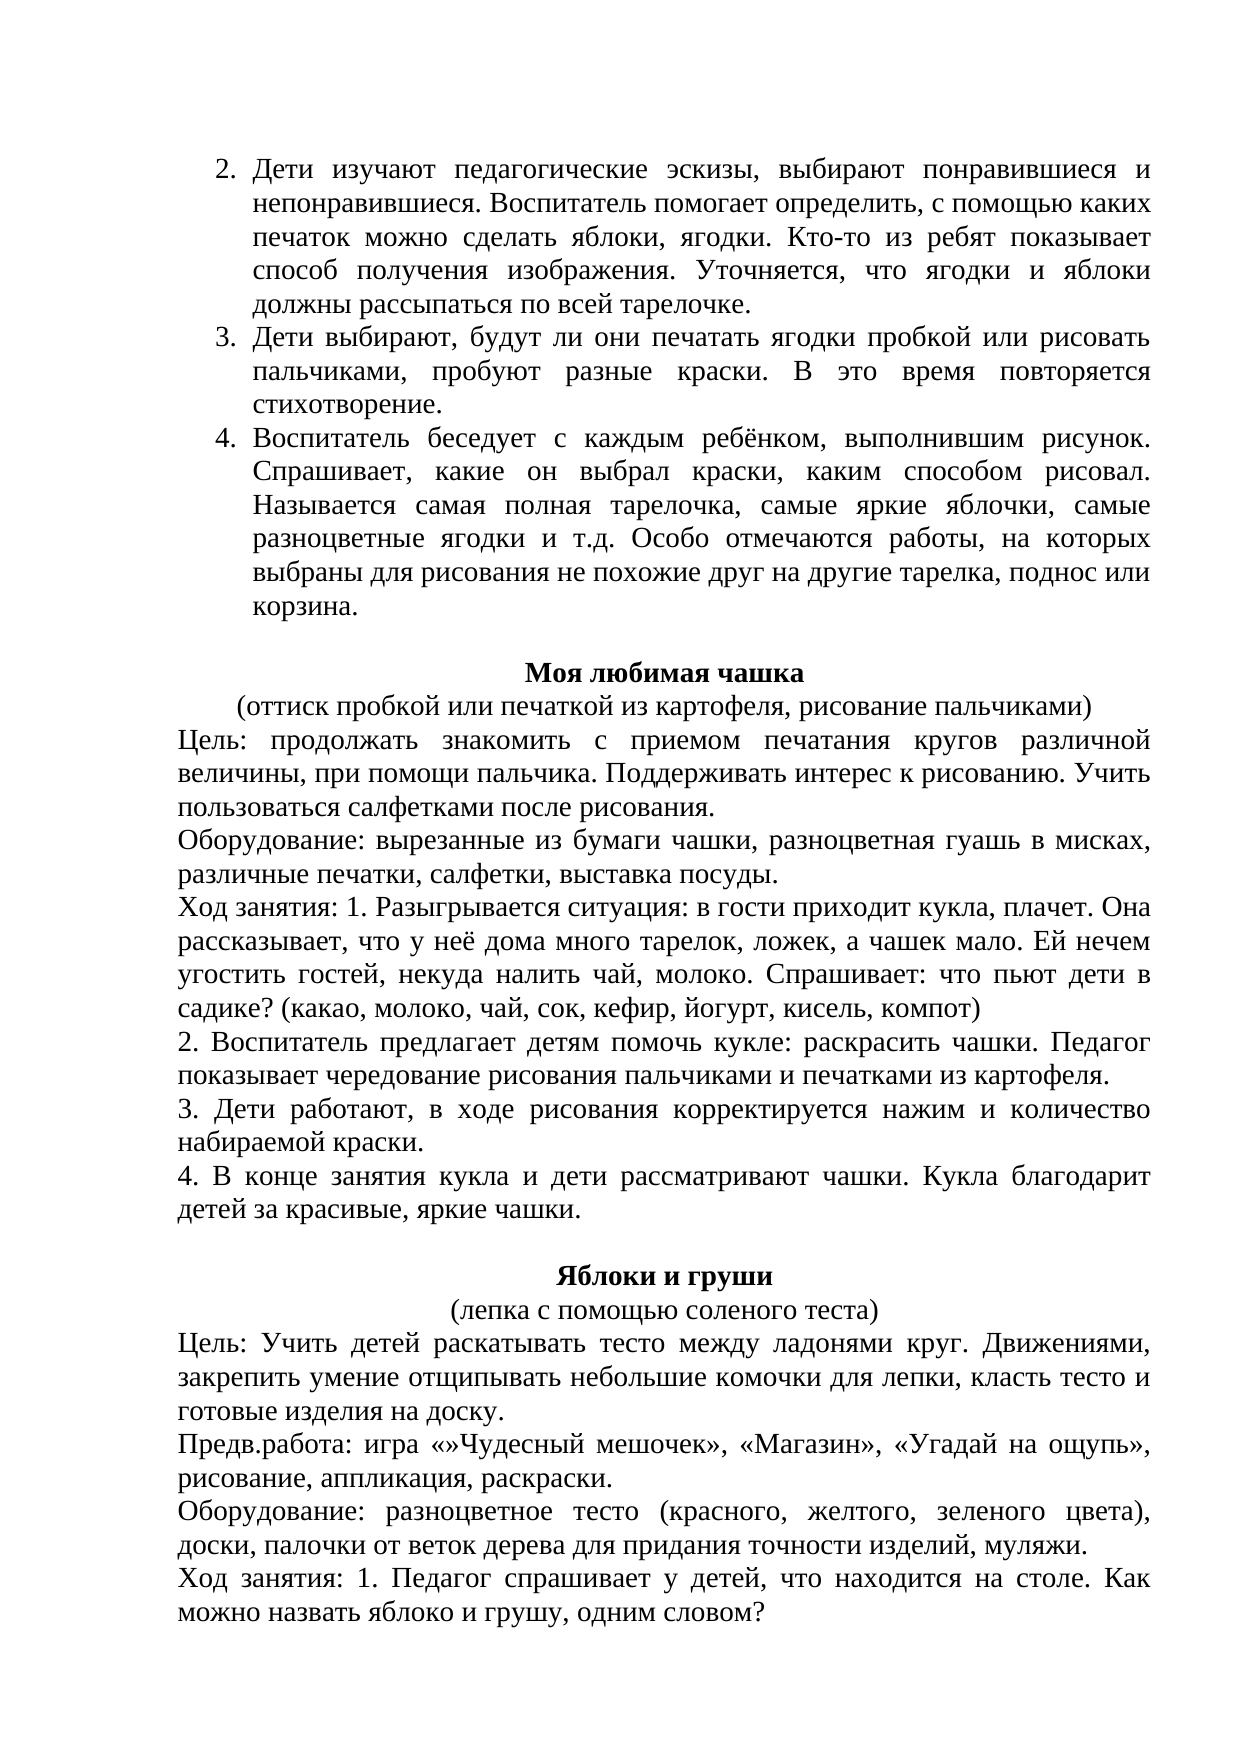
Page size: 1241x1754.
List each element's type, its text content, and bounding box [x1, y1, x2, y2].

text (лепка с помощью соленого теста) [177, 1292, 1152, 1326]
text Моя любимая чашка [177, 655, 1152, 688]
list Дети изучают педагогические эскизы, выбирают понравившиеся и непонравившиеся. Воспитатель помогает определить, с помощью каких печаток можно сделать яблоки, ягодки. Кто-то из ребят показывает способ получения изображения. Уточняется, что ягодки и яблоки должны рассыпаться по всей тарелочке. [215, 152, 1152, 319]
list Воспитатель беседует с каждым ребёнком, выполнившим рисунок. Спрашивает, какие он выбрал краски, каким способом рисовал. Называется самая полная тарелочка, самые яркие яблочки, самые разноцветные ягодки и т.д. Особо отмечаются работы, на которых выбраны для рисования не похожие друг на другие тарелка, поднос или корзина. [215, 420, 1152, 621]
text 2. Воспитатель предлагает детям помочь кукле: раскрасить чашки. Педагог показывает чередование рисования пальчиками и печатками из картофеля. [177, 1024, 1152, 1091]
text Оборудование: вырезанные из бумаги чашки, разноцветная гуашь в мисках, различные печатки, салфетки, выставка посуды. [177, 822, 1152, 889]
text 3. Дети работают, в ходе рисования корректируется нажим и количество набираемой краски. [177, 1091, 1152, 1158]
text Цель: Учить детей раскатывать тесто между ладонями круг. Движениями, закрепить умение отщипывать небольшие комочки для лепки, класть тесто и готовые изделия на доску. [177, 1326, 1152, 1426]
text Яблоки и груши [177, 1258, 1152, 1292]
text (оттиск пробкой или печаткой из картофеля, рисование пальчиками) [177, 688, 1152, 722]
text Цель: продолжать знакомить с приемом печатания кругов различной величины, при помощи пальчика. Поддерживать интерес к рисованию. Учить пользоваться салфетками после рисования. [177, 722, 1152, 822]
text Ход занятия: 1. Педагог спрашивает у детей, что находится на столе. Как можно назвать яблоко и грушу, одним словом? [177, 1560, 1152, 1627]
text 4. В конце занятия кукла и дети рассматривают чашки. Кукла благодарит детей за красивые, яркие чашки. [177, 1158, 1152, 1225]
text Ход занятия: 1. Разыгрывается ситуация: в гости приходит кукла, плачет. Она рассказывает, что у неё дома много тарелок, ложек, а чашек мало. Ей нечем угостить гостей, некуда налить чай, молоко. Спрашивает: что пьют дети в садике? (какао, молоко, чай, сок, кефир, йогурт, кисель, компот) [177, 889, 1152, 1024]
text Предв.работа: игра «»Чудесный мешочек», «Магазин», «Угадай на ощупь», рисование, аппликация, раскраски. [177, 1426, 1152, 1493]
text Оборудование: разноцветное тесто (красного, желтого, зеленого цвета), доски, палочки от веток дерева для придания точности изделий, муляжи. [177, 1493, 1152, 1560]
list Дети выбирают, будут ли они печатать ягодки пробкой или рисовать пальчиками, пробуют разные краски. В это время повторяется стихотворение. [215, 319, 1152, 420]
